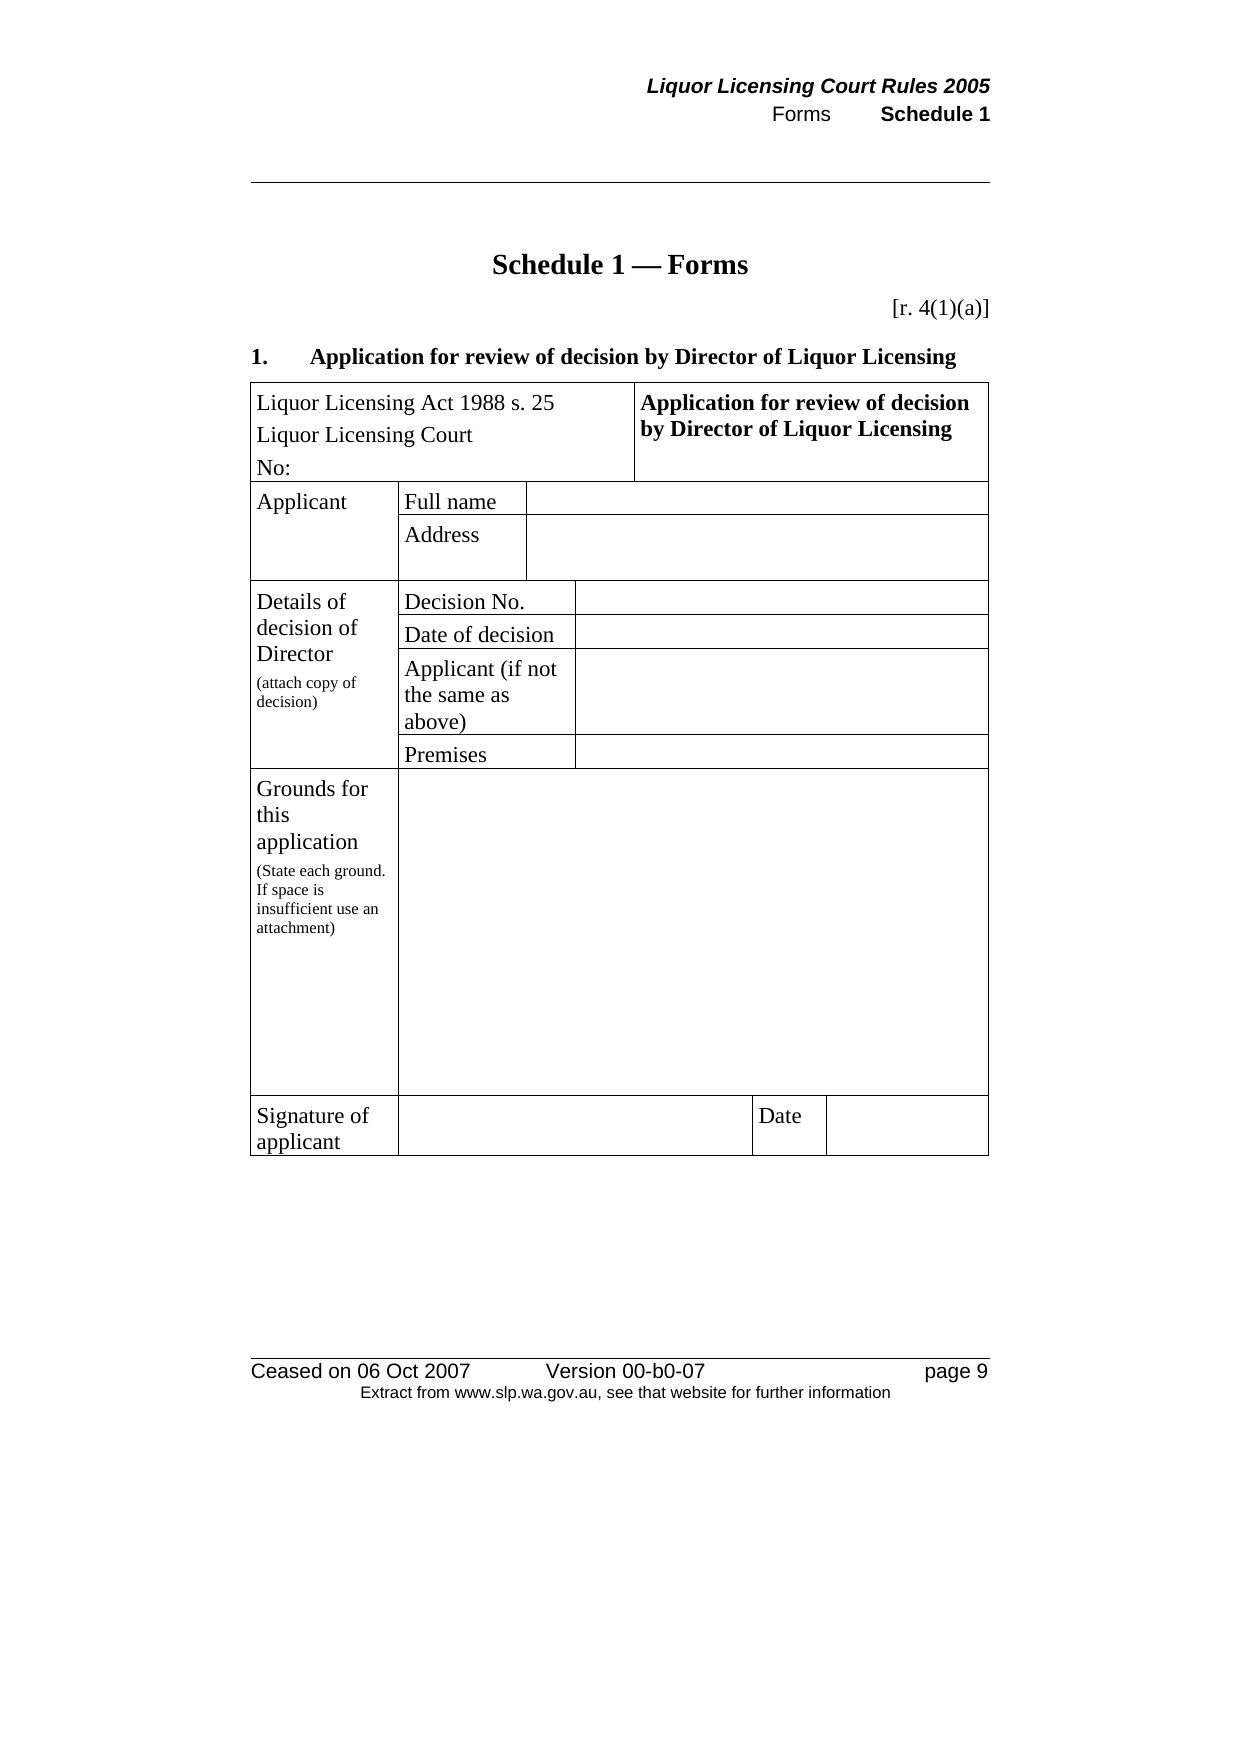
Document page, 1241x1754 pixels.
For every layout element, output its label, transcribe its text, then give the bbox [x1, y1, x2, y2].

table_cell [527, 482, 988, 514]
table_cell Applicant (if not the same as above) [399, 649, 575, 734]
table_cell Date of decision [399, 615, 575, 648]
subtitle 1. Application for review of decision by Director of Liquor Licensing [251, 343, 990, 369]
table_header Application for review of decision by Director of Liquor Licensing [635, 383, 988, 481]
table_cell [576, 615, 988, 648]
table_cell [527, 515, 988, 580]
table_header Liquor Licensing Act 1988 s. 25 Liquor Licensing Court No: [251, 383, 634, 481]
table_cell Date [753, 1096, 826, 1155]
table_cell Premises [399, 735, 575, 768]
table_cell Grounds for this application (State each ground. If space is insufficient use an attachment) [251, 769, 398, 1095]
table_cell [576, 649, 988, 734]
table_cell Details of decision of Director (attach copy of decision) [251, 581, 398, 768]
text [r. 4(1)(a)] [251, 293, 990, 320]
table_cell Address [399, 515, 526, 580]
table_cell [576, 735, 988, 768]
table_cell Applicant [251, 482, 398, 580]
table_cell [576, 581, 988, 614]
table_cell Signature of applicant [251, 1096, 398, 1155]
table_cell [399, 1096, 752, 1155]
table_cell [399, 769, 988, 1095]
table_cell [827, 1096, 988, 1155]
table_cell Full name [399, 482, 526, 514]
subtitle Schedule 1 — Forms [251, 247, 990, 281]
table_cell Decision No. [399, 581, 575, 614]
